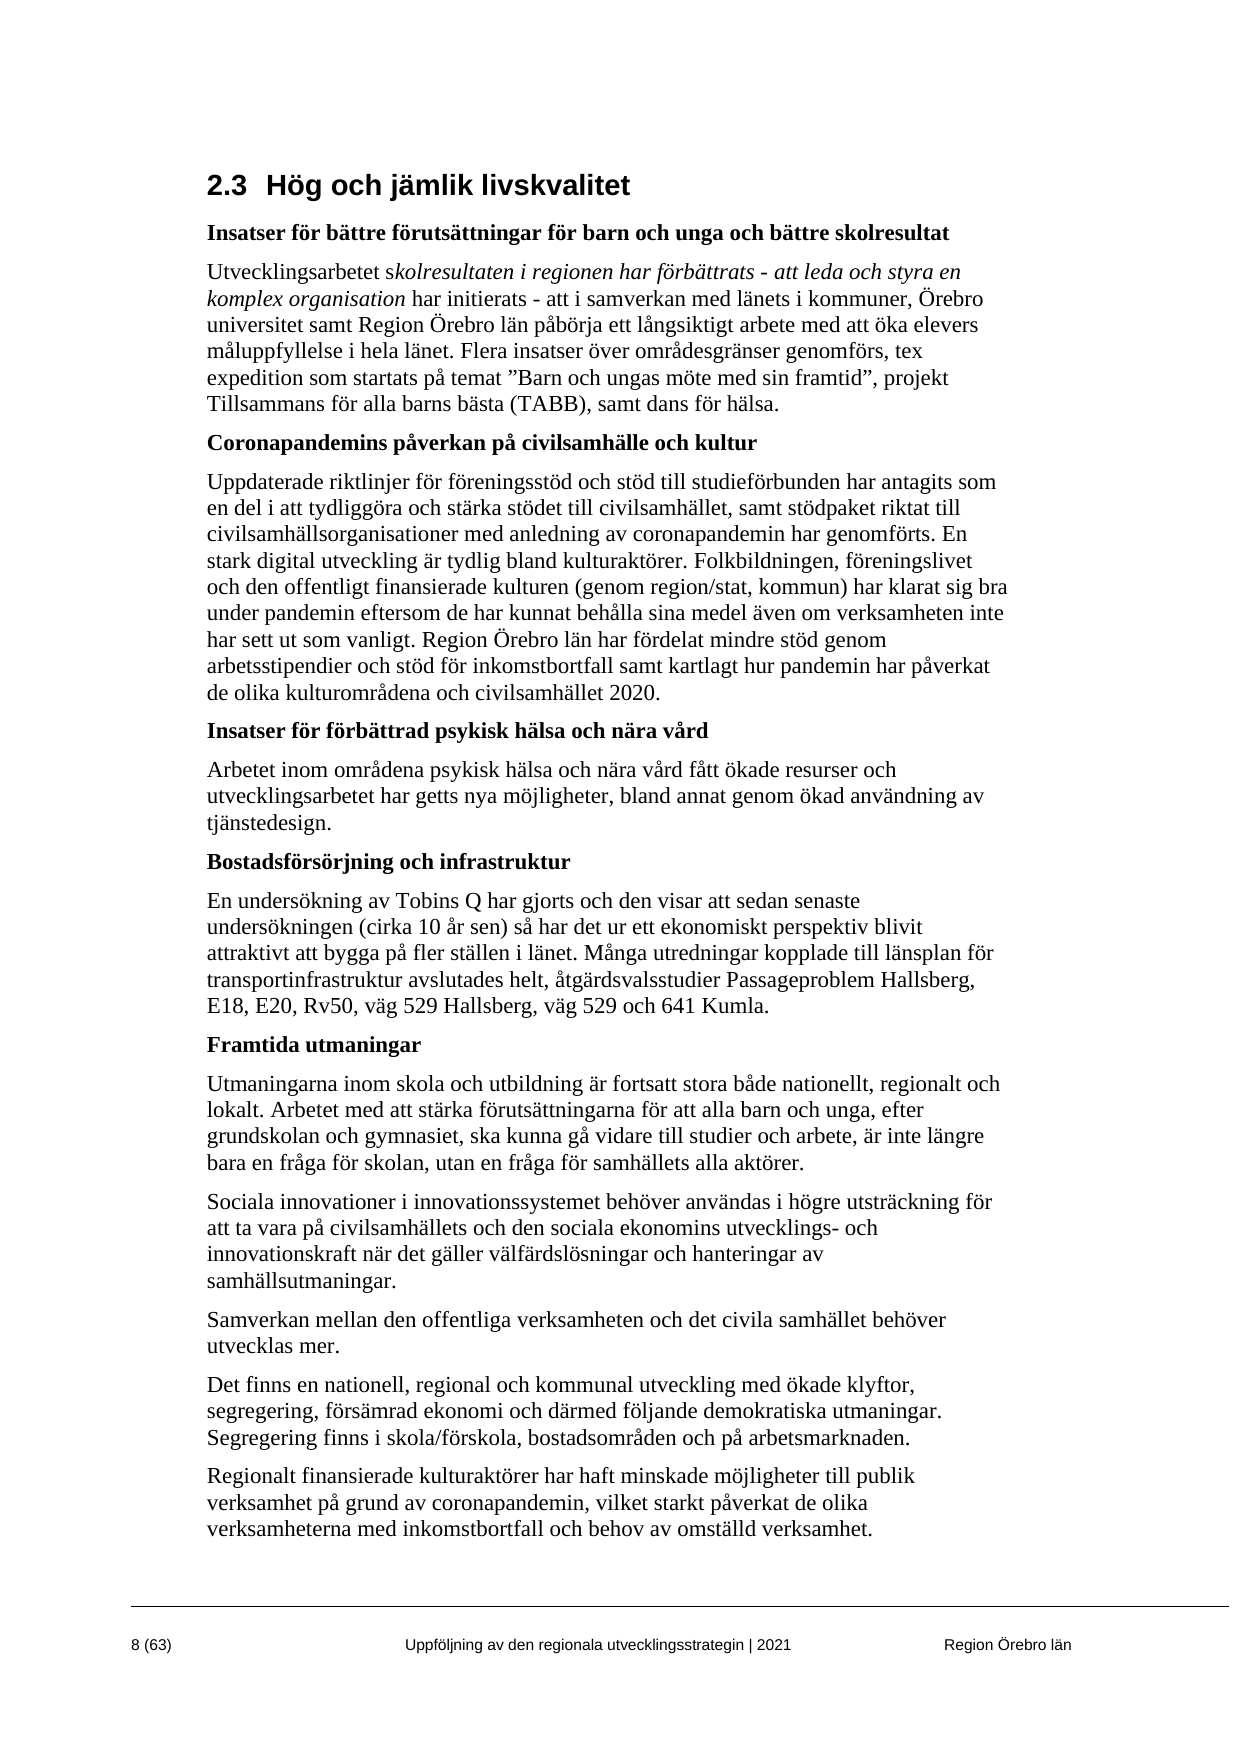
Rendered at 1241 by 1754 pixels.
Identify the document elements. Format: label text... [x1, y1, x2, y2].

text Arbetet inom områdena psykisk hälsa och nära vård fått ökade resurser och utvecklingsarbetet har getts nya möjligheter, bland annat genom ökad användning av tjänstedesign. [207, 756, 1010, 835]
text Utmaningarna inom skola och utbildning är fortsatt stora både nationellt, regionalt och lokalt. Arbetet med att stärka förutsättningarna för att alla barn och unga, efter grundskolan och gymnasiet, ska kunna gå vidare till studier och arbete, är inte längre bara en fråga för skolan, utan en fråga för samhällets alla aktörer. [207, 1070, 1010, 1175]
text Framtida utmaningar [207, 1031, 1010, 1057]
text Insatser för förbättrad psykisk hälsa och nära vård [207, 717, 1010, 744]
text Coronapandemins påverkan på civilsamhälle och kultur [207, 429, 1010, 455]
text En undersökning av Tobins Q har gjorts och den visar att sedan senaste undersökningen (cirka 10 år sen) så har det ur ett ekonomiskt perspektiv blivit attraktivt att bygga på fler ställen i länet. Många utredningar kopplade till länsplan för transportinfrastruktur avslutades helt, åtgärdsvalsstudier Passageproblem Hallsberg, E18, E20, Rv50, väg 529 Hallsberg, väg 529 och 641 Kumla. [207, 887, 1010, 1018]
subtitle Hög och jämlik livskvalitet [207, 168, 1010, 202]
text Det finns en nationell, regional och kommunal utveckling med ökade klyftor, segregering, försämrad ekonomi och därmed följande demokratiska utmaningar. Segregering finns i skola/förskola, bostadsområden och på arbetsmarknaden. [207, 1371, 1010, 1450]
text Bostadsförsörjning och infrastruktur [207, 848, 1010, 874]
text Samverkan mellan den offentliga verksamheten och det civila samhället behöver utvecklas mer. [207, 1306, 1010, 1358]
text Utvecklingsarbetet skolresultaten i regionen har förbättrats - att leda och styra en komplex organisation har initierats - att i samverkan med länets i kommuner, Örebro universitet samt Region Örebro län påbörja ett långsiktigt arbete med att öka elevers måluppfyllelse i hela länet. Flera insatser över områdesgränser genomförs, tex expedition som startats på temat ”Barn och ungas möte med sin framtid”, projekt Tillsammans för alla barns bästa (TABB), samt dans för hälsa. [207, 258, 1010, 416]
text Sociala innovationer i innovationssystemet behöver användas i högre utsträckning för att ta vara på civilsamhällets och den sociala ekonomins utvecklings- och innovationskraft när det gäller välfärdslösningar och hanteringar av samhällsutmaningar. [207, 1188, 1010, 1293]
text Uppdaterade riktlinjer för föreningsstöd och stöd till studieförbunden har antagits som en del i att tydliggöra och stärka stödet till civilsamhället, samt stödpaket riktat till civilsamhällsorganisationer med anledning av coronapandemin har genomförts. En stark digital utveckling är tydlig bland kulturaktörer. Folkbildningen, föreningslivet och den offentligt finansierade kulturen (genom region/stat, kommun) har klarat sig bra under pandemin eftersom de har kunnat behålla sina medel även om verksamheten inte har sett ut som vanligt. Region Örebro län har fördelat mindre stöd genom arbetsstipendier och stöd för inkomstbortfall samt kartlagt hur pandemin har påverkat de olika kulturområdena och civilsamhället 2020. [207, 468, 1010, 705]
text Regionalt finansierade kulturaktörer har haft minskade möjligheter till publik verksamhet på grund av coronapandemin, vilket starkt påverkat de olika verksamheterna med inkomstbortfall och behov av omställd verksamhet. [207, 1462, 1010, 1541]
text Insatser för bättre förutsättningar för barn och unga och bättre skolresultat [207, 219, 1010, 246]
